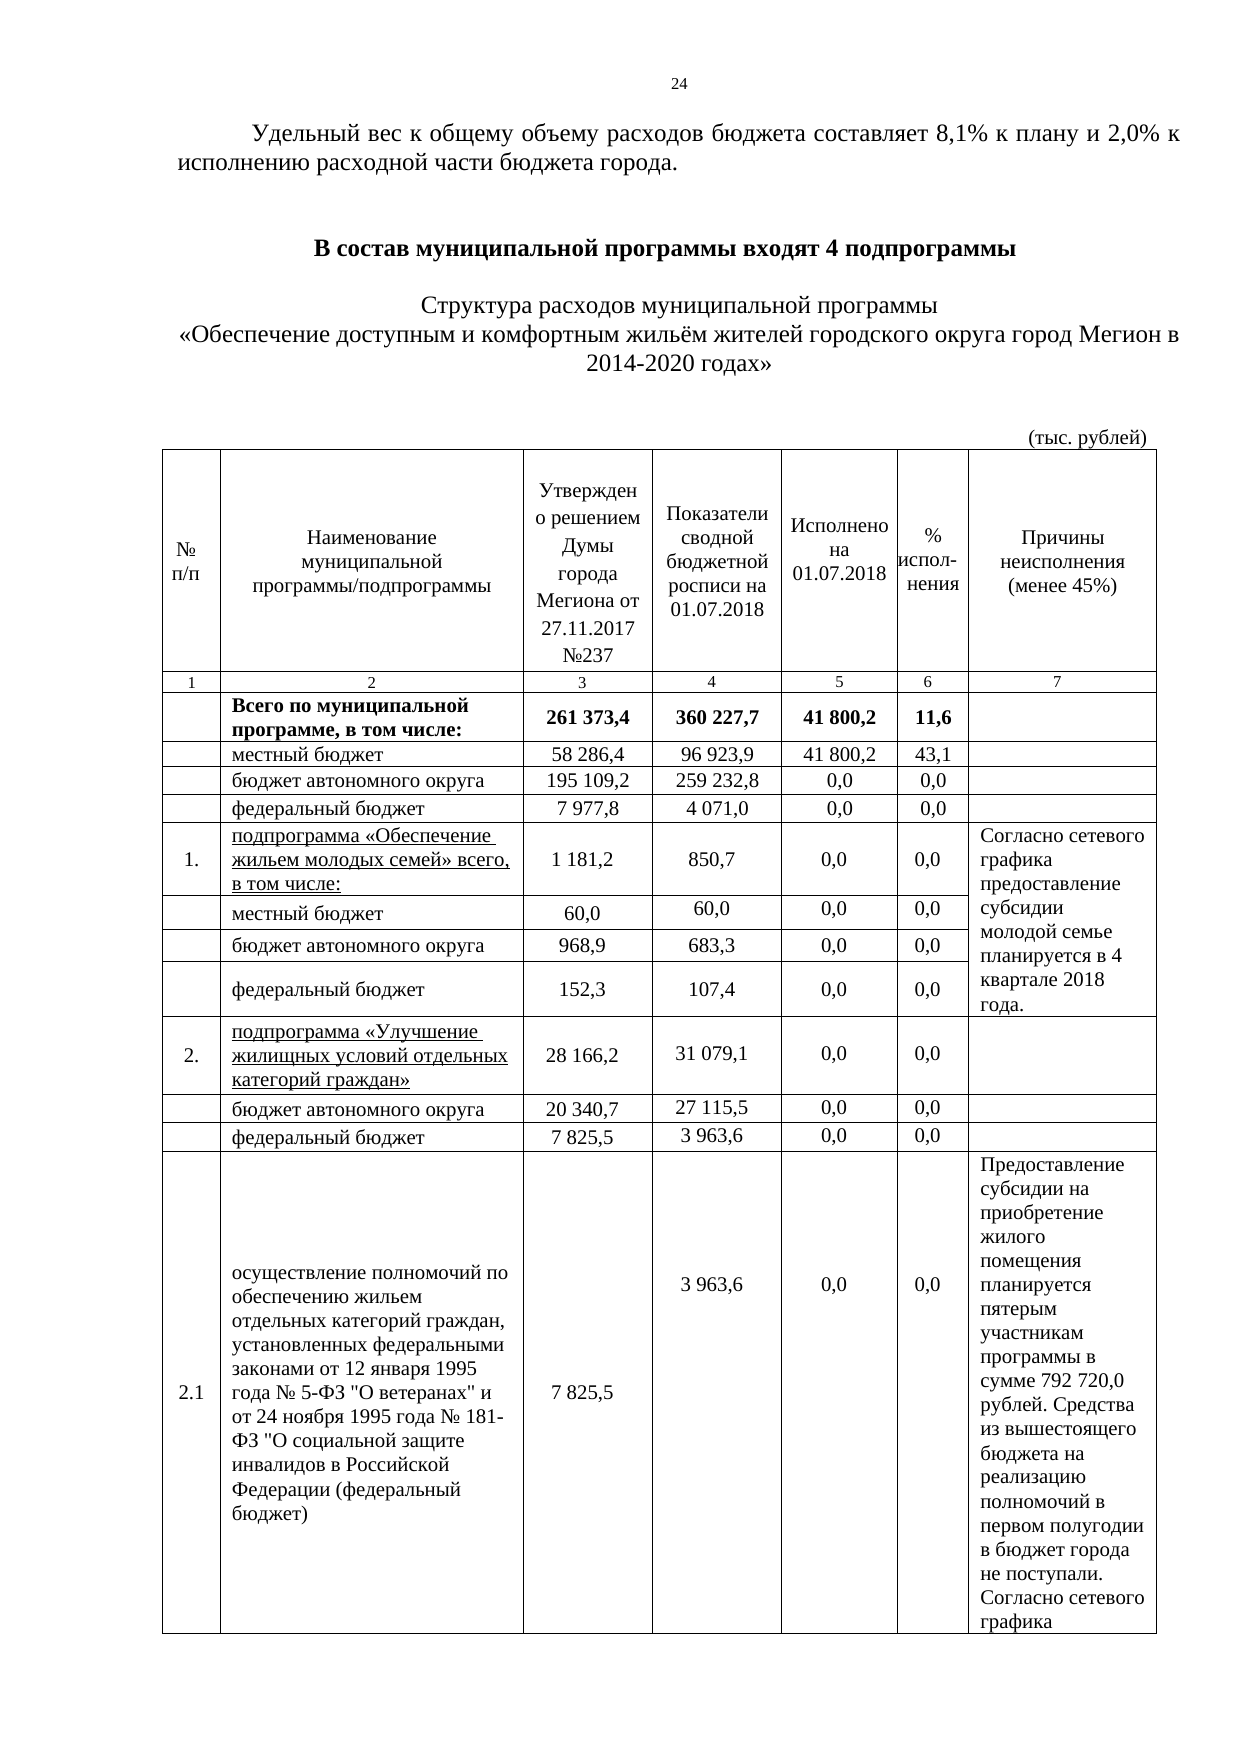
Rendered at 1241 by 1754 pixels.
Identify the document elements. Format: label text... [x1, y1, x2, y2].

table_cell [163, 1095, 220, 1122]
table_cell [969, 693, 1156, 741]
table_cell бюджет автономного округа [221, 1095, 523, 1122]
text Удельный вес к общему объему расходов бюджета составляет 8,1% к плану и 2,0% к исполнению расходной части бюджета города. [177, 118, 1181, 176]
table_header % испол- нения [898, 450, 968, 671]
table_cell 1 [163, 672, 220, 692]
text (тыс. рублей) [215, 425, 1181, 449]
table_cell 0,0 [782, 795, 897, 822]
table_cell 7 [969, 672, 1156, 692]
table_cell 28 166,2 [524, 1017, 652, 1094]
table_cell 261 373,4 [524, 693, 652, 741]
table_cell Согласно сетевого графика предоставление субсидии молодой семье планируется в 4 квартале 2018 года. [969, 823, 1156, 1016]
table_cell 195 109,2 [524, 767, 652, 794]
table_cell 2.1 [163, 1152, 220, 1633]
table_cell 3 [524, 672, 652, 692]
table_cell [163, 896, 220, 929]
table_cell 3 963,6 [653, 1152, 781, 1633]
table_cell 60,0 [653, 896, 781, 929]
table_cell [969, 767, 1156, 794]
table_header Наименование муниципальной программы/подпрограммы [221, 450, 523, 671]
table_cell [163, 930, 220, 961]
table_cell 7 825,5 [524, 1123, 652, 1151]
table_cell 0,0 [782, 896, 897, 929]
table_cell подпрограмма «Обеспечение жильем молодых семей» всего, в том числе: [221, 823, 523, 895]
table_cell федеральный бюджет [221, 1123, 523, 1151]
table_cell бюджет автономного округа [221, 767, 523, 794]
table_cell бюджет автономного округа [221, 930, 523, 961]
table_cell 1. [163, 823, 220, 895]
table_cell 96 923,9 [653, 742, 781, 766]
table_cell 360 227,7 [653, 693, 781, 741]
table_cell [969, 742, 1156, 766]
table_cell 1 181,2 [524, 823, 652, 895]
table_cell [163, 962, 220, 1016]
table_cell 27 115,5 [653, 1095, 781, 1122]
table_cell Всего по муниципальной программе, в том числе: [221, 693, 523, 741]
table_cell подпрограмма «Улучшение жилищных условий отдельных категорий граждан» [221, 1017, 523, 1094]
table_header № п/п [163, 450, 220, 671]
table_cell 683,3 [653, 930, 781, 961]
table_cell 4 071,0 [653, 795, 781, 822]
table_cell федеральный бюджет [221, 962, 523, 1016]
table_cell 0,0 [898, 930, 968, 961]
table_cell [163, 693, 220, 741]
table_cell [969, 1017, 1156, 1094]
table_cell 31 079,1 [653, 1017, 781, 1094]
text В состав муниципальной программы входят 4 подпрограммы [177, 233, 1181, 262]
table_cell 107,4 [653, 962, 781, 1016]
table_cell 41 800,2 [782, 693, 897, 741]
table_cell [969, 1095, 1156, 1122]
table_cell 43,1 [898, 742, 968, 766]
table_cell 20 340,7 [524, 1095, 652, 1122]
table_cell 6 [898, 672, 968, 692]
table_cell 5 [782, 672, 897, 692]
table_cell местный бюджет [221, 742, 523, 766]
table_cell [163, 767, 220, 794]
table_cell 0,0 [898, 962, 968, 1016]
table_cell [163, 795, 220, 822]
table_cell 0,0 [782, 962, 897, 1016]
table_header Исполнено на 01.07.2018 [782, 450, 897, 671]
table_cell 0,0 [898, 823, 968, 895]
table_cell [969, 795, 1156, 822]
table_cell 152,3 [524, 962, 652, 1016]
table_cell 850,7 [653, 823, 781, 895]
table_cell 0,0 [782, 1152, 897, 1633]
table_cell 0,0 [782, 930, 897, 961]
table_cell 11,6 [898, 693, 968, 741]
text «Обеспечение доступным и комфортным жильём жителей городского округа город Мегион в 2014-2020 годах» [177, 319, 1181, 377]
table_cell 7 977,8 [524, 795, 652, 822]
table_cell [163, 742, 220, 766]
table_header Причины неисполнения (менее 45%) [969, 450, 1156, 671]
table_cell 58 286,4 [524, 742, 652, 766]
table_cell 0,0 [782, 767, 897, 794]
table_cell 0,0 [898, 1123, 968, 1151]
table_cell 259 232,8 [653, 767, 781, 794]
table_cell 60,0 [524, 896, 652, 929]
table_cell 0,0 [782, 1017, 897, 1094]
table_cell 0,0 [782, 1123, 897, 1151]
table_cell 2 [221, 672, 523, 692]
table_cell 0,0 [898, 767, 968, 794]
table_cell 7 825,5 [524, 1152, 652, 1633]
table_cell [163, 1123, 220, 1151]
table_cell 2. [163, 1017, 220, 1094]
table_cell 0,0 [898, 1152, 968, 1633]
table_cell 0,0 [898, 896, 968, 929]
table_header Утверждено решением Думы города Мегиона от 27.11.2017 №237 [524, 450, 652, 671]
text Структура расходов муниципальной программы [177, 291, 1181, 319]
table_cell [969, 1123, 1156, 1151]
table_cell 0,0 [782, 1095, 897, 1122]
table_cell 4 [653, 672, 781, 692]
table_header Показатели сводной бюджетной росписи на 01.07.2018 [653, 450, 781, 671]
table_cell местный бюджет [221, 896, 523, 929]
table_cell 0,0 [898, 795, 968, 822]
table_cell 0,0 [898, 1017, 968, 1094]
table_cell федеральный бюджет [221, 795, 523, 822]
table_cell 41 800,2 [782, 742, 897, 766]
table_cell 3 963,6 [653, 1123, 781, 1151]
table_cell 0,0 [898, 1095, 968, 1122]
table_cell 968,9 [524, 930, 652, 961]
table_cell 0,0 [782, 823, 897, 895]
